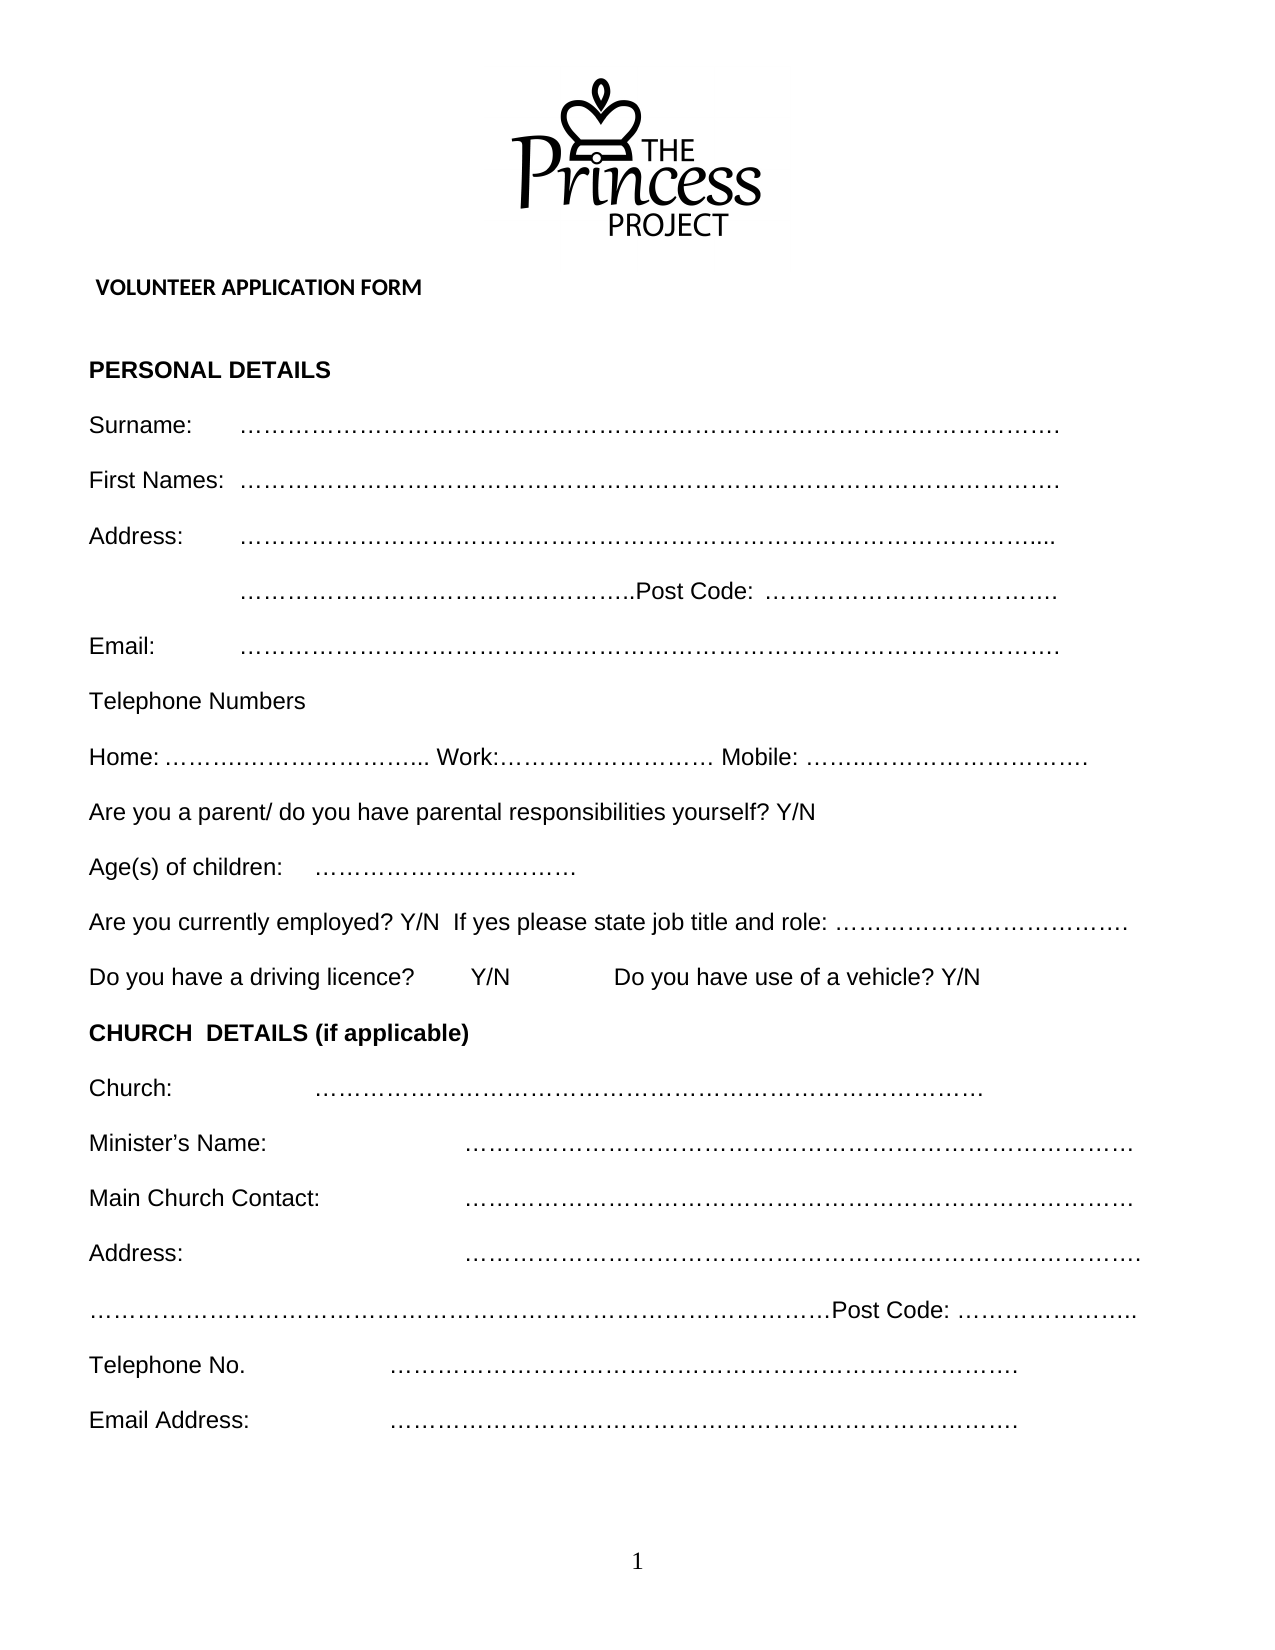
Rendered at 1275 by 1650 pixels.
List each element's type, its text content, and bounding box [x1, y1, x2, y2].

text …………………………………………………………………………………Post Code: ………………….. [89, 1296, 1186, 1323]
text Address: ……………………………………………………………………………………….... [89, 522, 1186, 549]
text Email Address: ……………………………………………………………………. [89, 1406, 1186, 1434]
text First Names: …………………………………………………………………………………………. [89, 466, 1186, 494]
picture [484, 66, 791, 272]
text …………………………………………..Post Code: ………………………………. [164, 577, 1186, 604]
text Age(s) of children: …………………………… [89, 853, 1186, 881]
text PERSONAL DETAILS [89, 356, 1186, 384]
text Address: …………………………………………………………………………. [89, 1239, 1186, 1267]
text Church: ………………………………………………………………………… [89, 1074, 1186, 1101]
text Telephone No. ……………………………………………………………………. [89, 1351, 1186, 1378]
text Main Church Contact: ………………………………………………………………………… [89, 1184, 1186, 1212]
text Telephone Numbers [89, 687, 1186, 715]
text Do you have a driving licence? Y/N Do you have use of a vehicle? Y/N [89, 963, 1186, 991]
text Are you a parent/ do you have parental responsibilities yourself? Y/N [89, 798, 1186, 825]
text VOLUNTEER APPLICATION FORM [89, 272, 1186, 301]
text CHURCH DETAILS (if applicable) [89, 1018, 1186, 1046]
text Email: …………………………………………………………………………………………. [89, 632, 1186, 660]
text Home: ……….…………………... Work:……………………… Mobile: ……..………………………. [89, 742, 1186, 770]
text Are you currently employed? Y/N If yes please state job title and role: ………………………………. [89, 908, 1186, 936]
text Surname: …………………………………………………………………………………………. [89, 411, 1186, 439]
text Minister’s Name: ………………………………………………………………………… [89, 1129, 1186, 1157]
